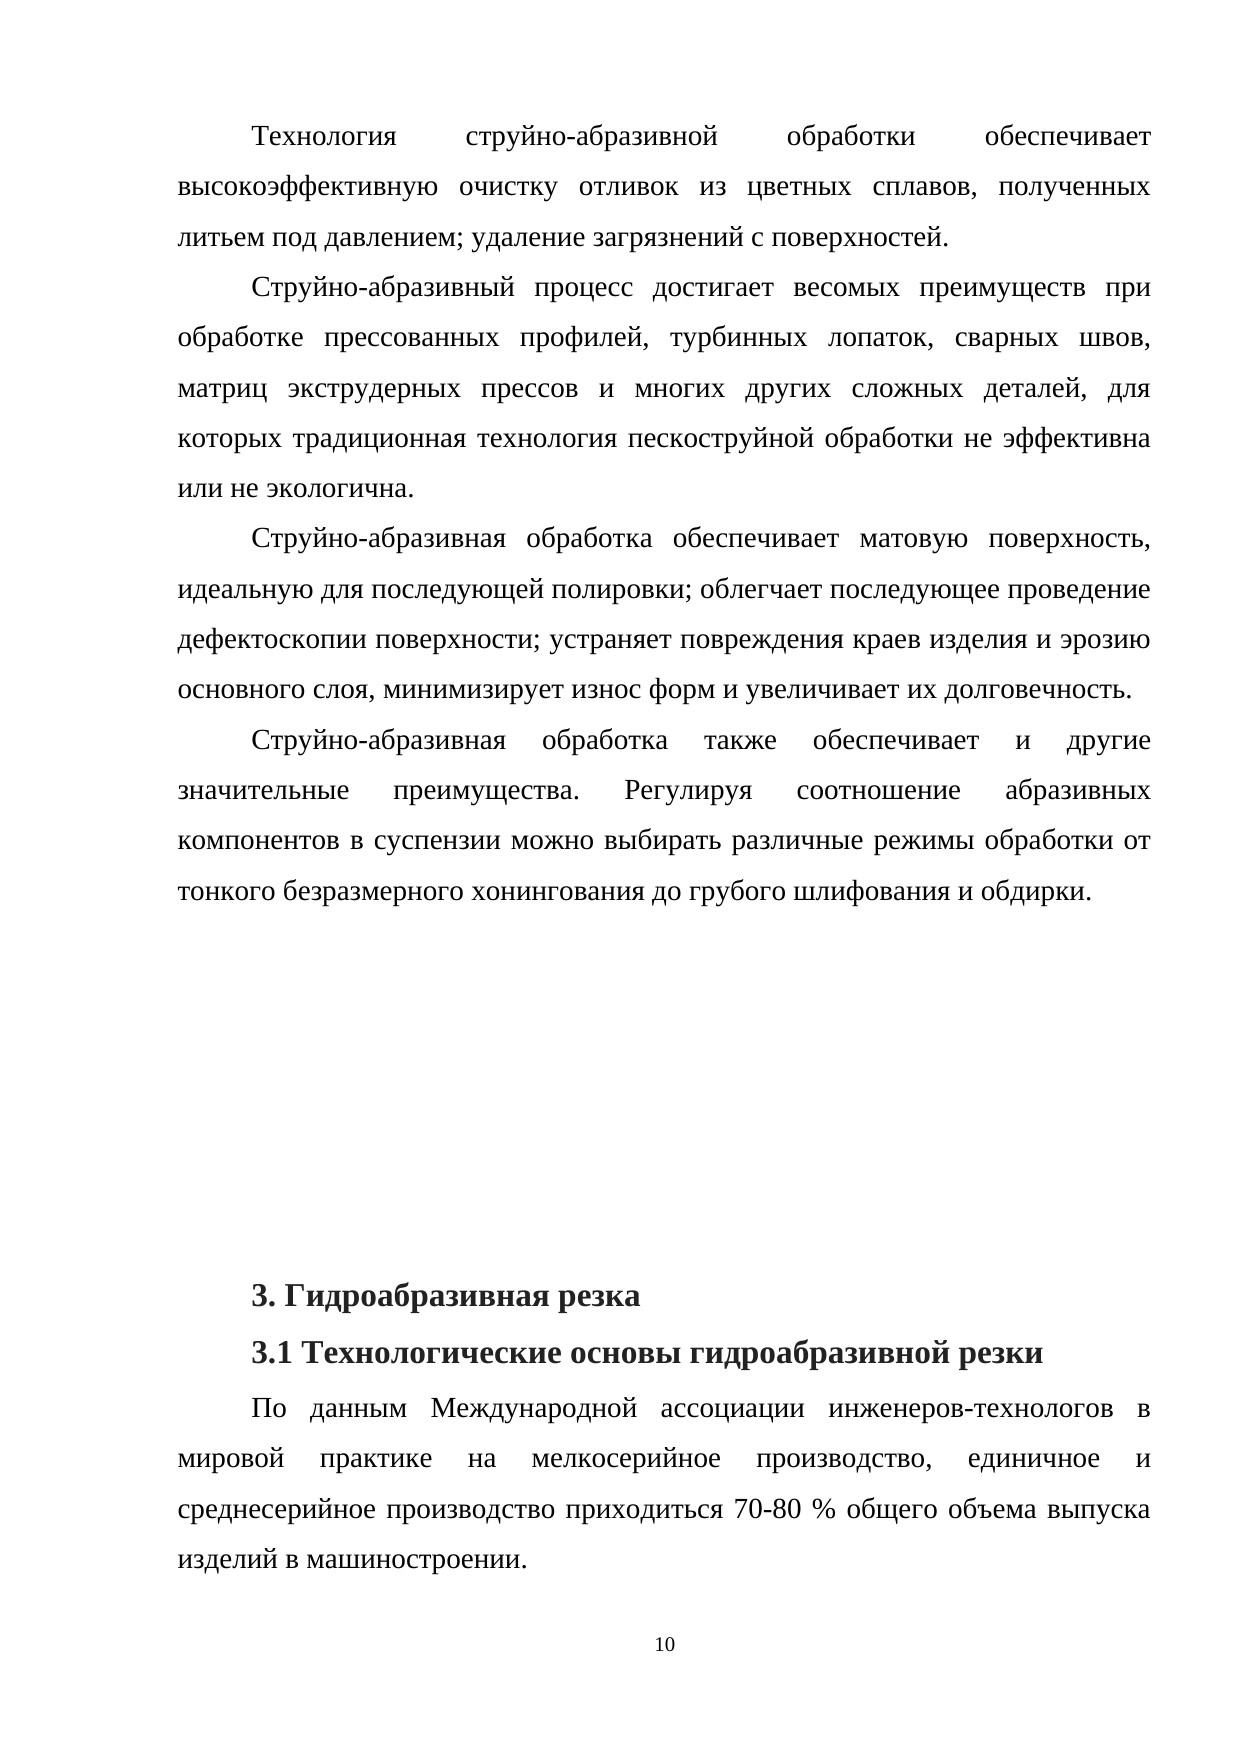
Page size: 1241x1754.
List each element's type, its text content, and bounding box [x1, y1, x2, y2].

text Технология струйно-абразивной обработки обеспечивает высокоэффективную очистку отливок из цветных сплавов, полученных литьем под давлением; удаление загрязнений с поверхностей. [177, 118, 1152, 252]
text 3.1 Технологические основы гидроабразивной резки [177, 1333, 1152, 1371]
text Струйно-абразивная обработка также обеспечивает и другие значительные преимущества. Регулируя соотношение абразивных компонентов в суспензии можно выбирать различные режимы обработки от тонкого безразмерного хонингования до грубого шлифования и обдирки. [177, 722, 1152, 906]
text 3. Гидроабразивная резка [177, 1275, 1152, 1314]
text Струйно-абразивный процесс достигает весомых преимуществ при обработке прессованных профилей, турбинных лопаток, сварных швов, матриц экструдерных прессов и многих других сложных деталей, для которых традиционная технология пескоструйной обработки не эффективна или не экологична. [177, 269, 1152, 504]
text Струйно-абразивная обработка обеспечивает матовую поверхность, идеальную для последующей полировки; облегчает последующее проведение дефектоскопии поверхности; устраняет повреждения краев изделия и эрозию основного слоя, минимизирует износ форм и увеличивает их долговечность. [177, 521, 1152, 705]
text По данным Международной ассоциации инженеров-технологов в мировой практике на мелкосерийное производство, единичное и среднесерийное производство приходиться 70-80 % общего объема выпуска изделий в машиностроении. [177, 1390, 1152, 1575]
